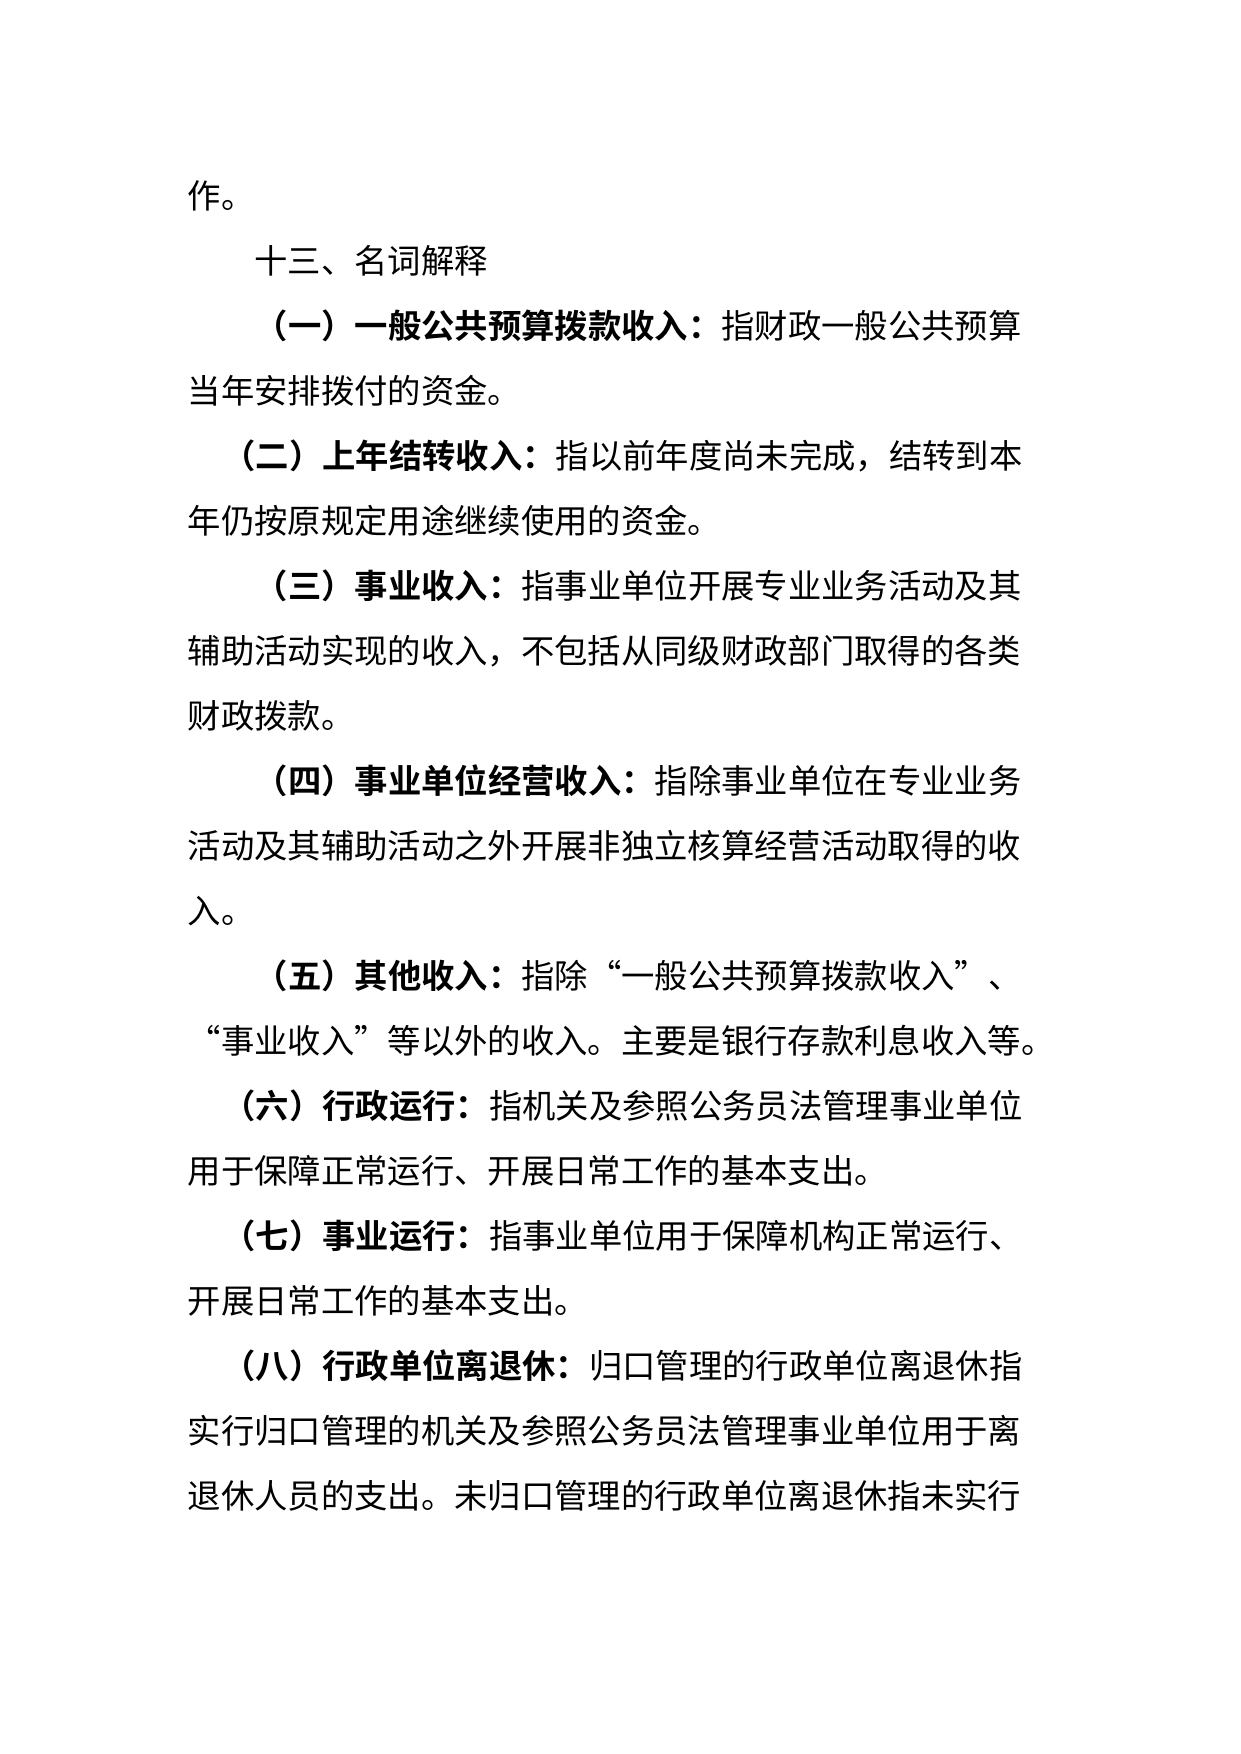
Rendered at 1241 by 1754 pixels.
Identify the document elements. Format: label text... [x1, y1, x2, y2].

text （一）一般公共预算拨款收入：指财政一般公共预算当年安排拨付的资金。 （二）上年结转收入：指以前年度尚未完成，结转到本年仍按原规定用途继续使用的资金。 [187, 292, 1053, 552]
text （三）事业收入：指事业单位开展专业业务活动及其辅助活动实现的收入，不包括从同级财政部门取得的各类财政拨款。 [187, 552, 1053, 747]
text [187, 942, 1053, 1527]
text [187, 162, 1053, 227]
text （四）事业单位经营收入：指除事业单位在专业业务活动及其辅助活动之外开展非独立核算经营活动取得的收入。 [187, 747, 1053, 942]
text 十三、名词解释 [187, 227, 1053, 292]
